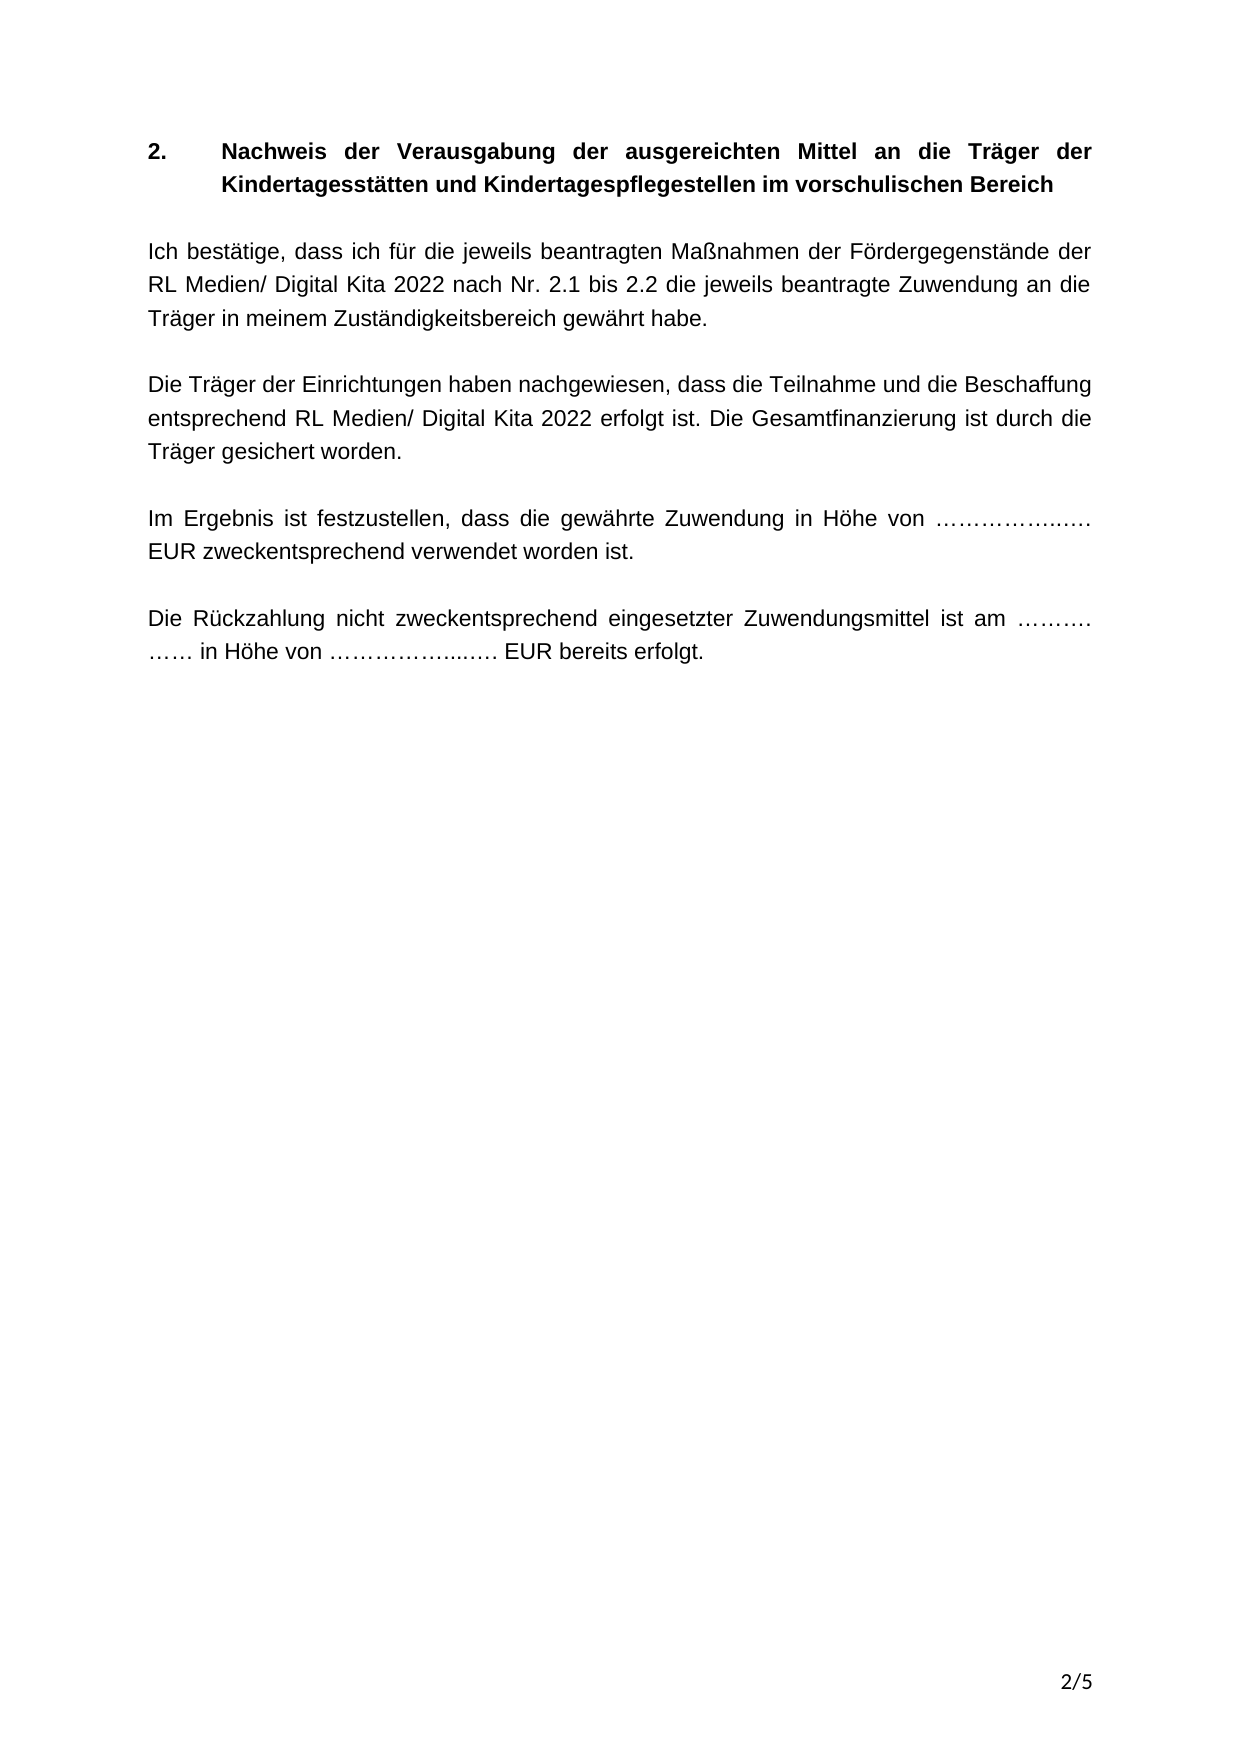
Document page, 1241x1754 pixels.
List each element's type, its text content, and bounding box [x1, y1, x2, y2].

text Ich bestätige, dass ich für die jeweils beantragten Maßnahmen der Fördergegenstände der RL Medien/ Digital Kita 2022 nach Nr. 2.1 bis 2.2 die jeweils beantragte Zuwendung an die Träger in meinem Zuständigkeitsbereich gewährt habe. [148, 233, 1092, 333]
text Die Träger der Einrichtungen haben nachgewiesen, dass die Teilnahme und die Beschaffung entsprechend RL Medien/ Digital Kita 2022 erfolgt ist. Die Gesamtfinanzierung ist durch die Träger gesichert worden. [148, 366, 1092, 466]
text Im Ergebnis ist festzustellen, dass die gewährte Zuwendung in Höhe von ……………..…. EUR zweckentsprechend verwendet worden ist. [148, 499, 1092, 566]
text Die Rückzahlung nicht zweckentsprechend eingesetzter Zuwendungsmittel ist am ……….…… in Höhe von ……………....…. EUR bereits erfolgt. [148, 599, 1092, 666]
text 2. Nachweis der Verausgabung der ausgereichten Mittel an die Träger der Kindertagesstätten und Kindertagespflegestellen im vorschulischen Bereich [148, 133, 1092, 199]
